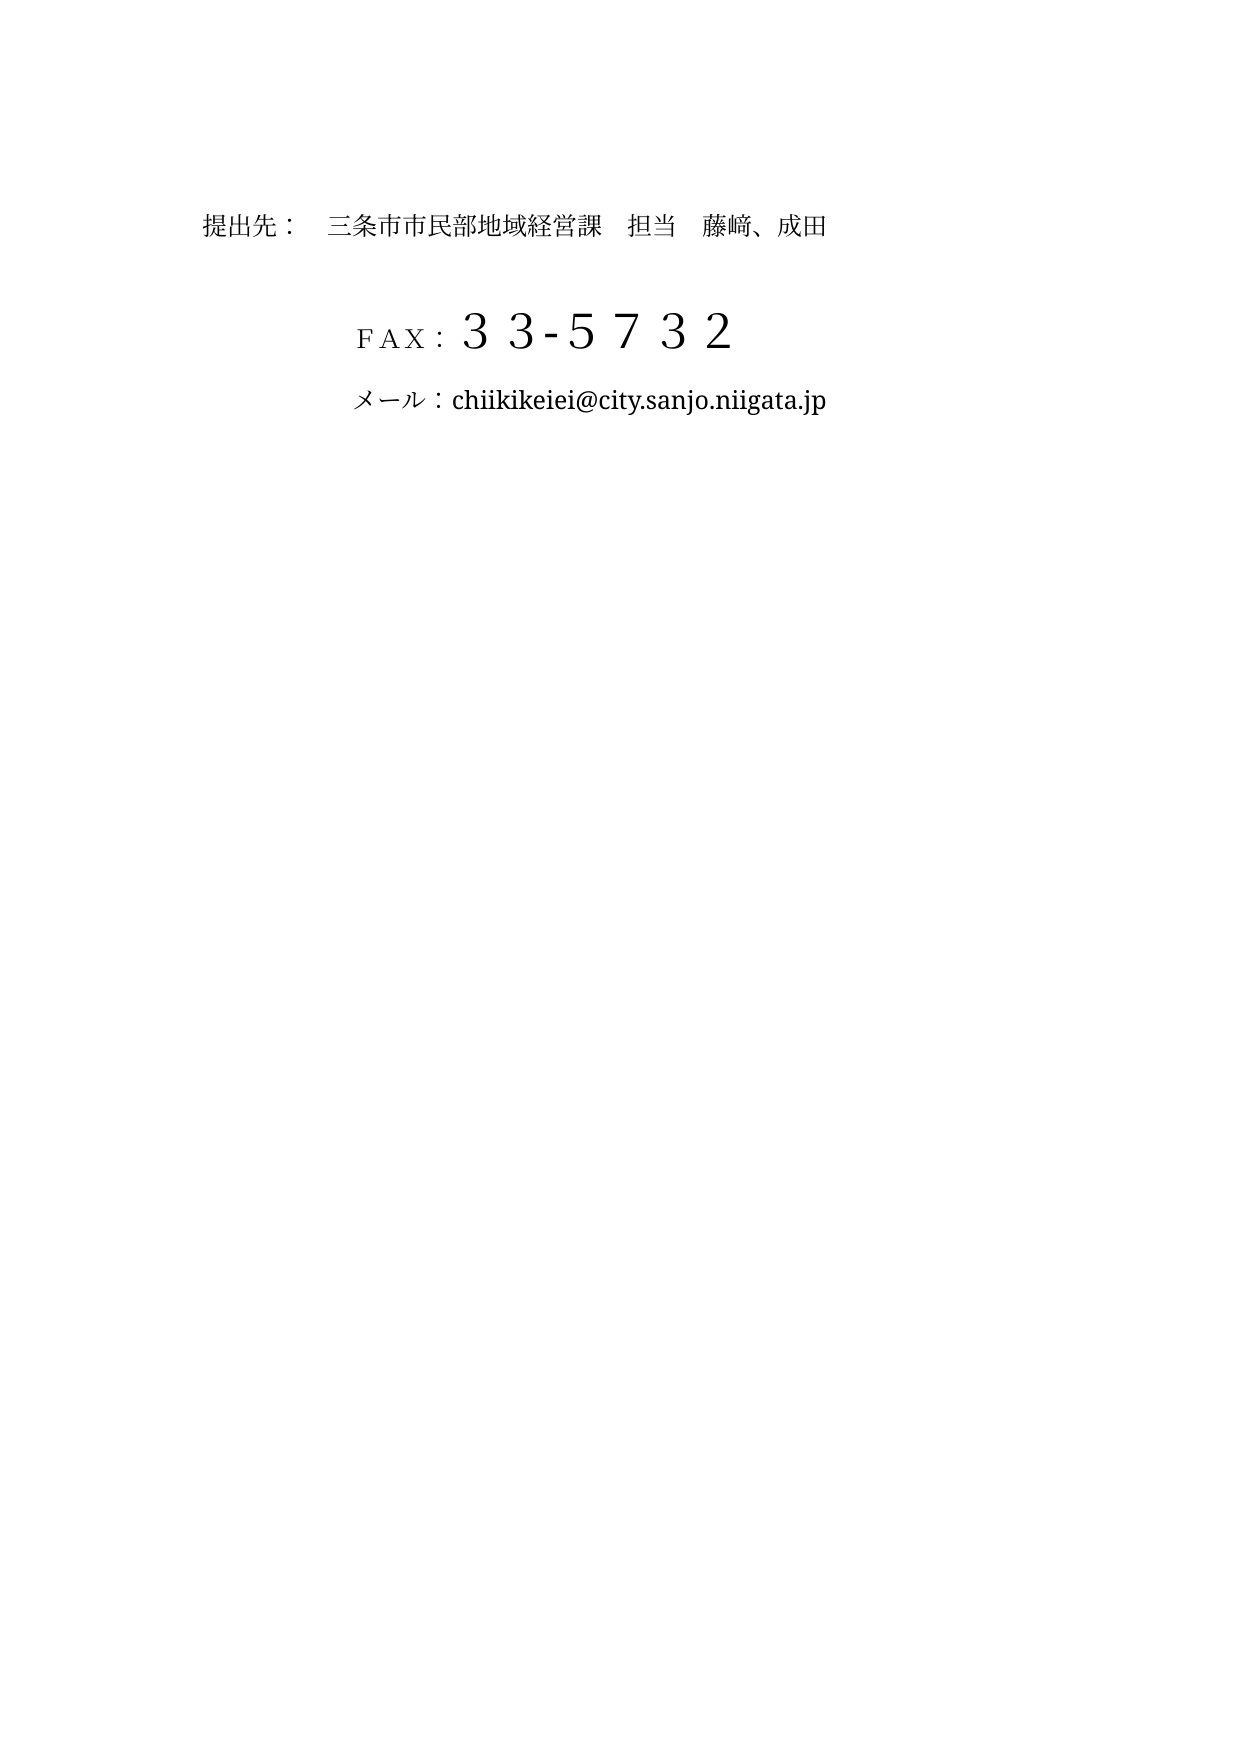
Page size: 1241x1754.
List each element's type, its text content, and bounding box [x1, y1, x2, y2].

text 提出先： 三条市市民部地域経営課 担当 藤﨑、成田 [177, 190, 1063, 259]
text ＦＡＸ：３３-５７３２ [177, 294, 963, 364]
text メール：chiikikeiei@city.sanjo.niigata.jp [177, 364, 963, 434]
